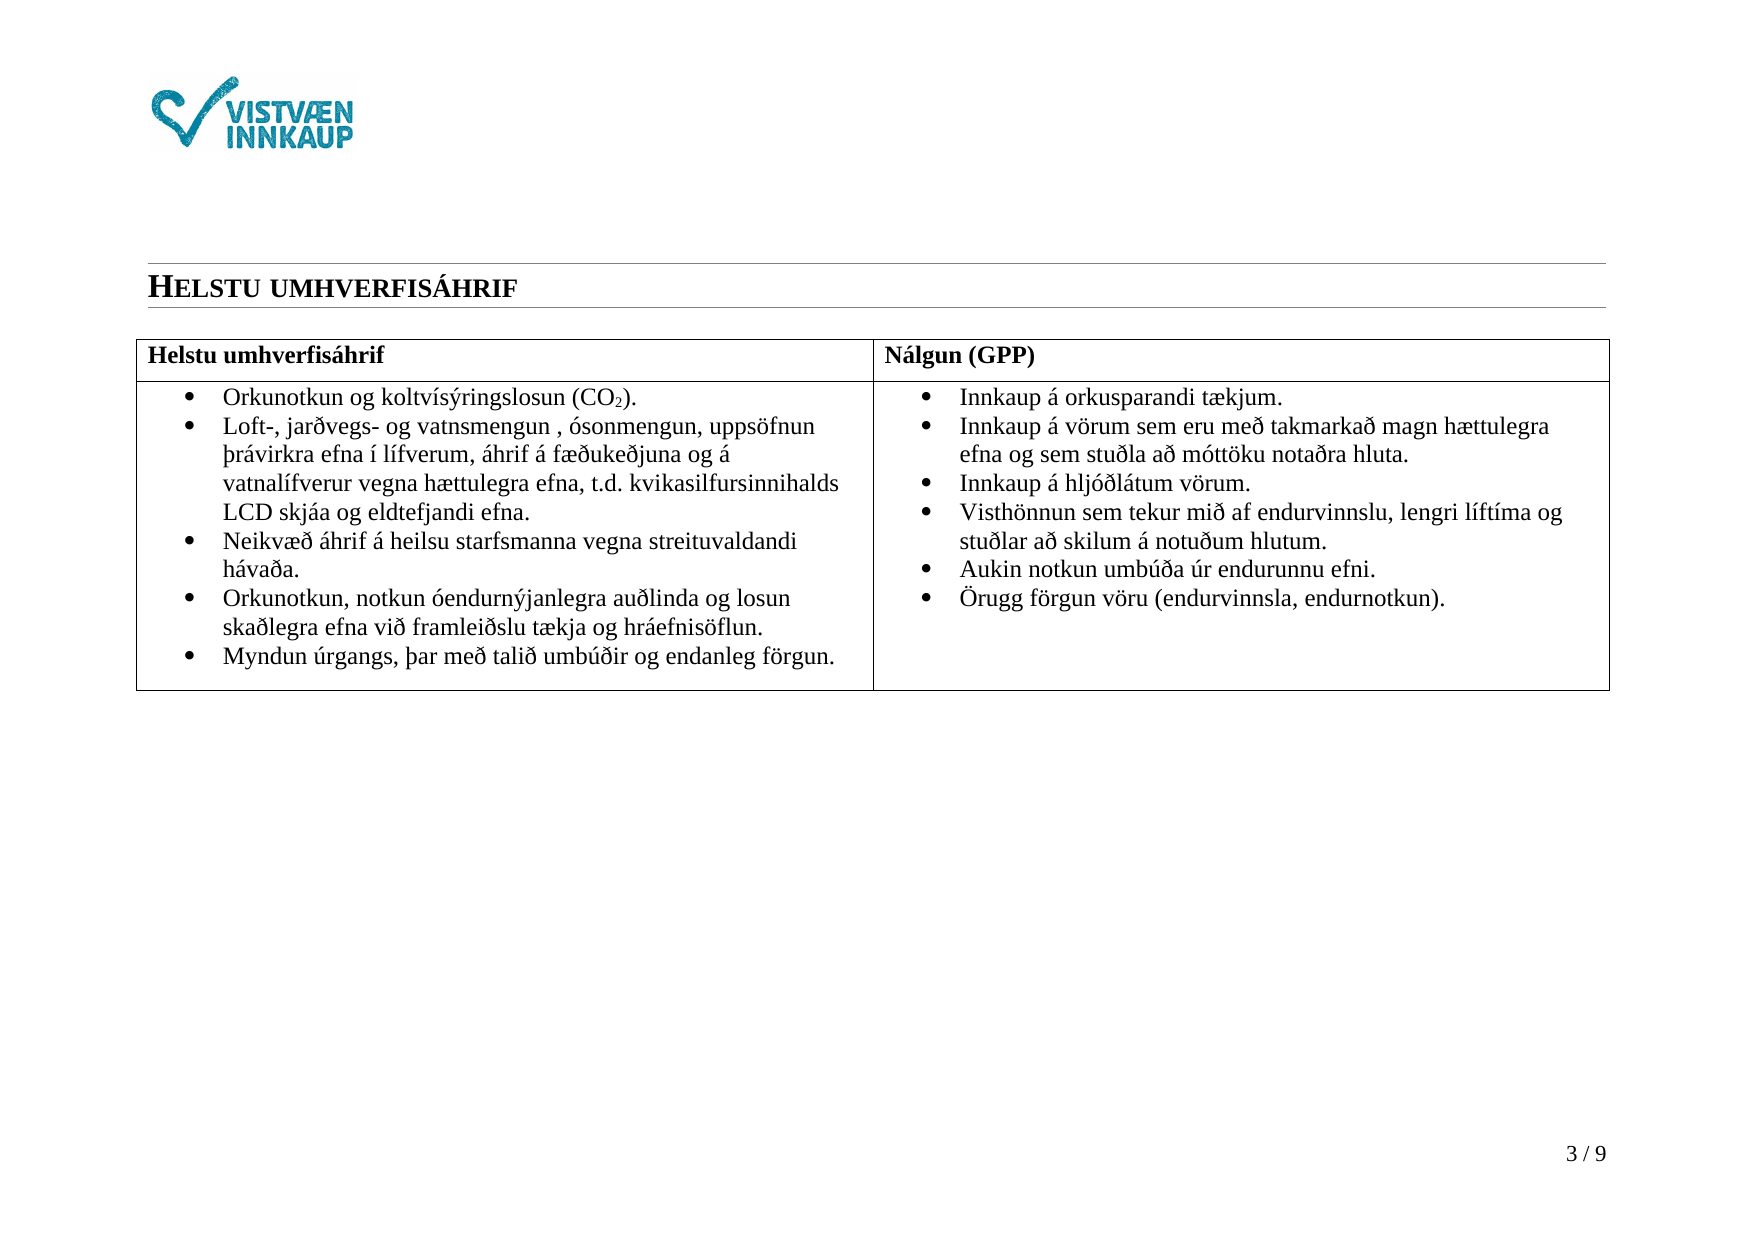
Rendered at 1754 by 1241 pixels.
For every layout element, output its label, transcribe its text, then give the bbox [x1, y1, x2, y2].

table_cell Innkaup á orkusparandi tækjum. Innkaup á vörum sem eru með takmarkað magn hættulegra efna og sem stuðla að móttöku notaðra hluta. Innkaup á hljóðlátum vörum. Visthönnun sem tekur mið af endurvinnslu, lengri líftíma og stuðlar að skilum á notuðum hlutum. Aukin notkun umbúða úr endurunnu efni. Örugg förgun vöru (endurvinnsla, endurnotkun). [874, 382, 1609, 690]
table_cell Orkunotkun og koltvísýringslosun (CO2). Loft-, jarðvegs- og vatnsmengun , ósonmengun, uppsöfnun þrávirkra efna í lífverum, áhrif á fæðukeðjuna og á vatnalífverur vegna hættulegra efna, t.d. kvikasilfursinnihalds LCD skjáa og eldtefjandi efna. Neikvæð áhrif á heilsu starfsmanna vegna streituvaldandi hávaða. Orkunotkun, notkun óendurnýjanlegra auðlinda og losun skaðlegra efna við framleiðslu tækja og hráefnisöflun. Myndun úrgangs, þar með talið umbúðir og endanleg förgun. [137, 382, 873, 690]
subtitle Helstu umhverfisáhrif [148, 264, 1606, 307]
table_header Nálgun (GPP) [874, 340, 1609, 381]
table_header Helstu umhverfisáhrif [137, 340, 873, 381]
picture [147, 73, 358, 152]
